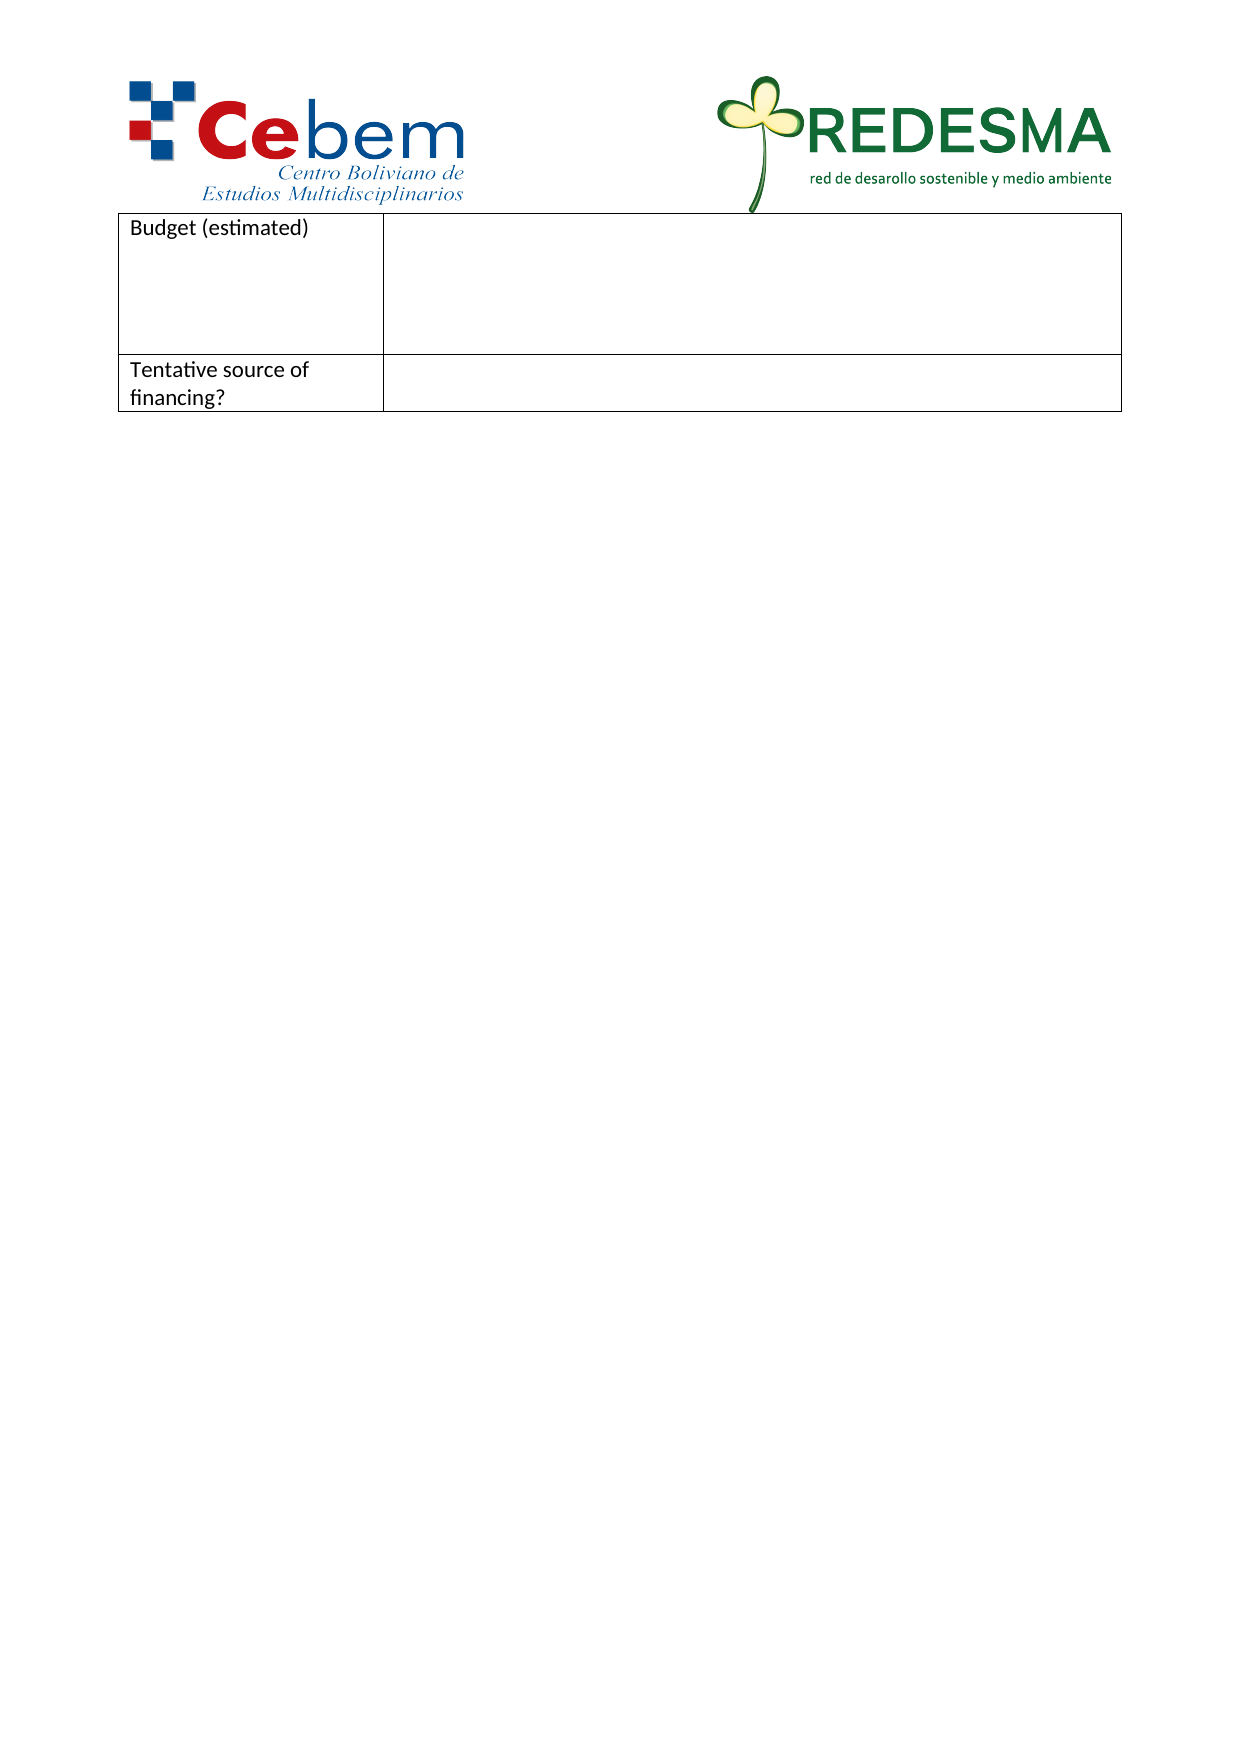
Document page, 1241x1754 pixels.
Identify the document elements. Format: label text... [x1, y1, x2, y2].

picture [118, 73, 475, 213]
picture [717, 76, 1112, 213]
table_cell [384, 355, 1121, 411]
table_cell Tentative source of financing? [119, 355, 383, 411]
table_cell [384, 214, 1121, 354]
table_cell Budget (estimated) [119, 214, 383, 354]
